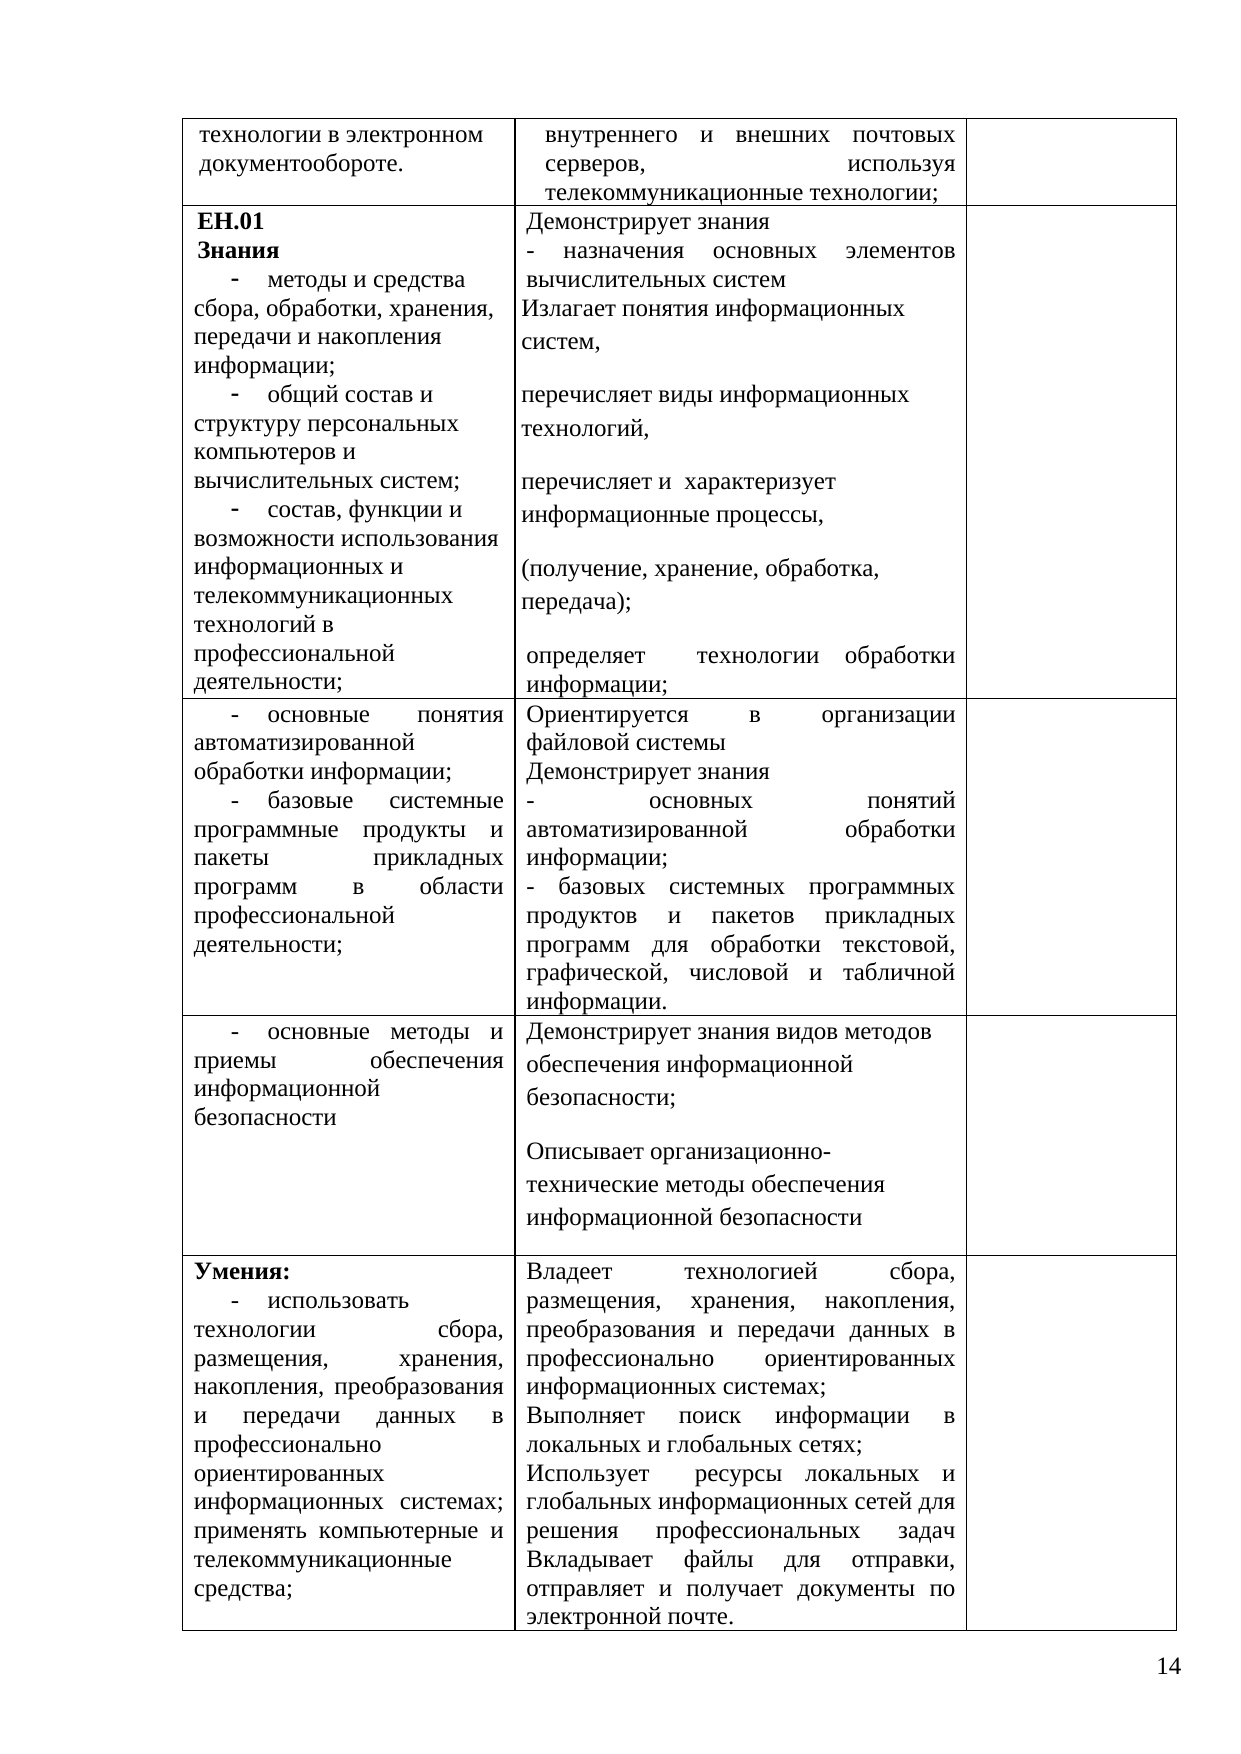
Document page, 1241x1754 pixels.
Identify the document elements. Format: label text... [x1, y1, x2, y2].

table_cell [967, 699, 1176, 1015]
table_cell Владеет технологией сбора, размещения, хранения, накопления, преобразования и передачи данных в профессионально ориентированных информационных системах; Выполняет поиск информации в локальных и глобальных сетях; Использует ресурсы локальных и глобальных информационных сетей для решения профессиональных задач Вкладывает файлы для отправки, отправляет и получает документы по электронной почте. [516, 1256, 966, 1630]
table_cell Демонстрирует знания видов методов обеспечения информационной безопасности; Описывает организационно-технические методы обеспечения информационной безопасности [516, 1016, 966, 1255]
table_cell [967, 119, 1176, 205]
table_cell [967, 1016, 1176, 1255]
table_cell [967, 206, 1176, 698]
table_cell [516, 119, 966, 205]
table_cell основные методы и приемы обеспечения информационной безопасности [183, 1016, 514, 1255]
table_cell Умения: использовать технологии сбора, размещения, хранения, накопления, преобразования и передачи данных в профессионально ориентированных информационных системах; применять компьютерные и телекоммуникационные средства; [183, 1256, 514, 1630]
table_cell Демонстрирует знания - назначения основных элементов вычислительных систем Излагает понятия информационных систем, перечисляет виды информационных технологий, перечисляет и характеризует информационные процессы, (получение, хранение, обработка, передача); определяет технологии обработки информации; [516, 206, 966, 698]
table_cell Ориентируется в организации файловой системы Демонстрирует знания - основных понятий автоматизированной обработки информации; - базовых системных программных продуктов и пакетов прикладных программ для обработки текстовой, графической, числовой и табличной информации. [516, 699, 966, 1015]
table_cell основные понятия автоматизированной обработки информации; базовые системные программные продукты и пакеты прикладных программ в области профессиональной деятельности; [183, 699, 514, 1015]
table_cell [967, 1256, 1176, 1630]
table_cell ЕН.01 Знания методы и средства сбора, обработки, хранения, передачи и накопления информации; общий состав и структуру персональных компьютеров и вычислительных систем; состав, функции и возможности использования информационных и телекоммуникационных технологий в профессиональной деятельности; [183, 206, 514, 698]
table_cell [183, 119, 514, 205]
